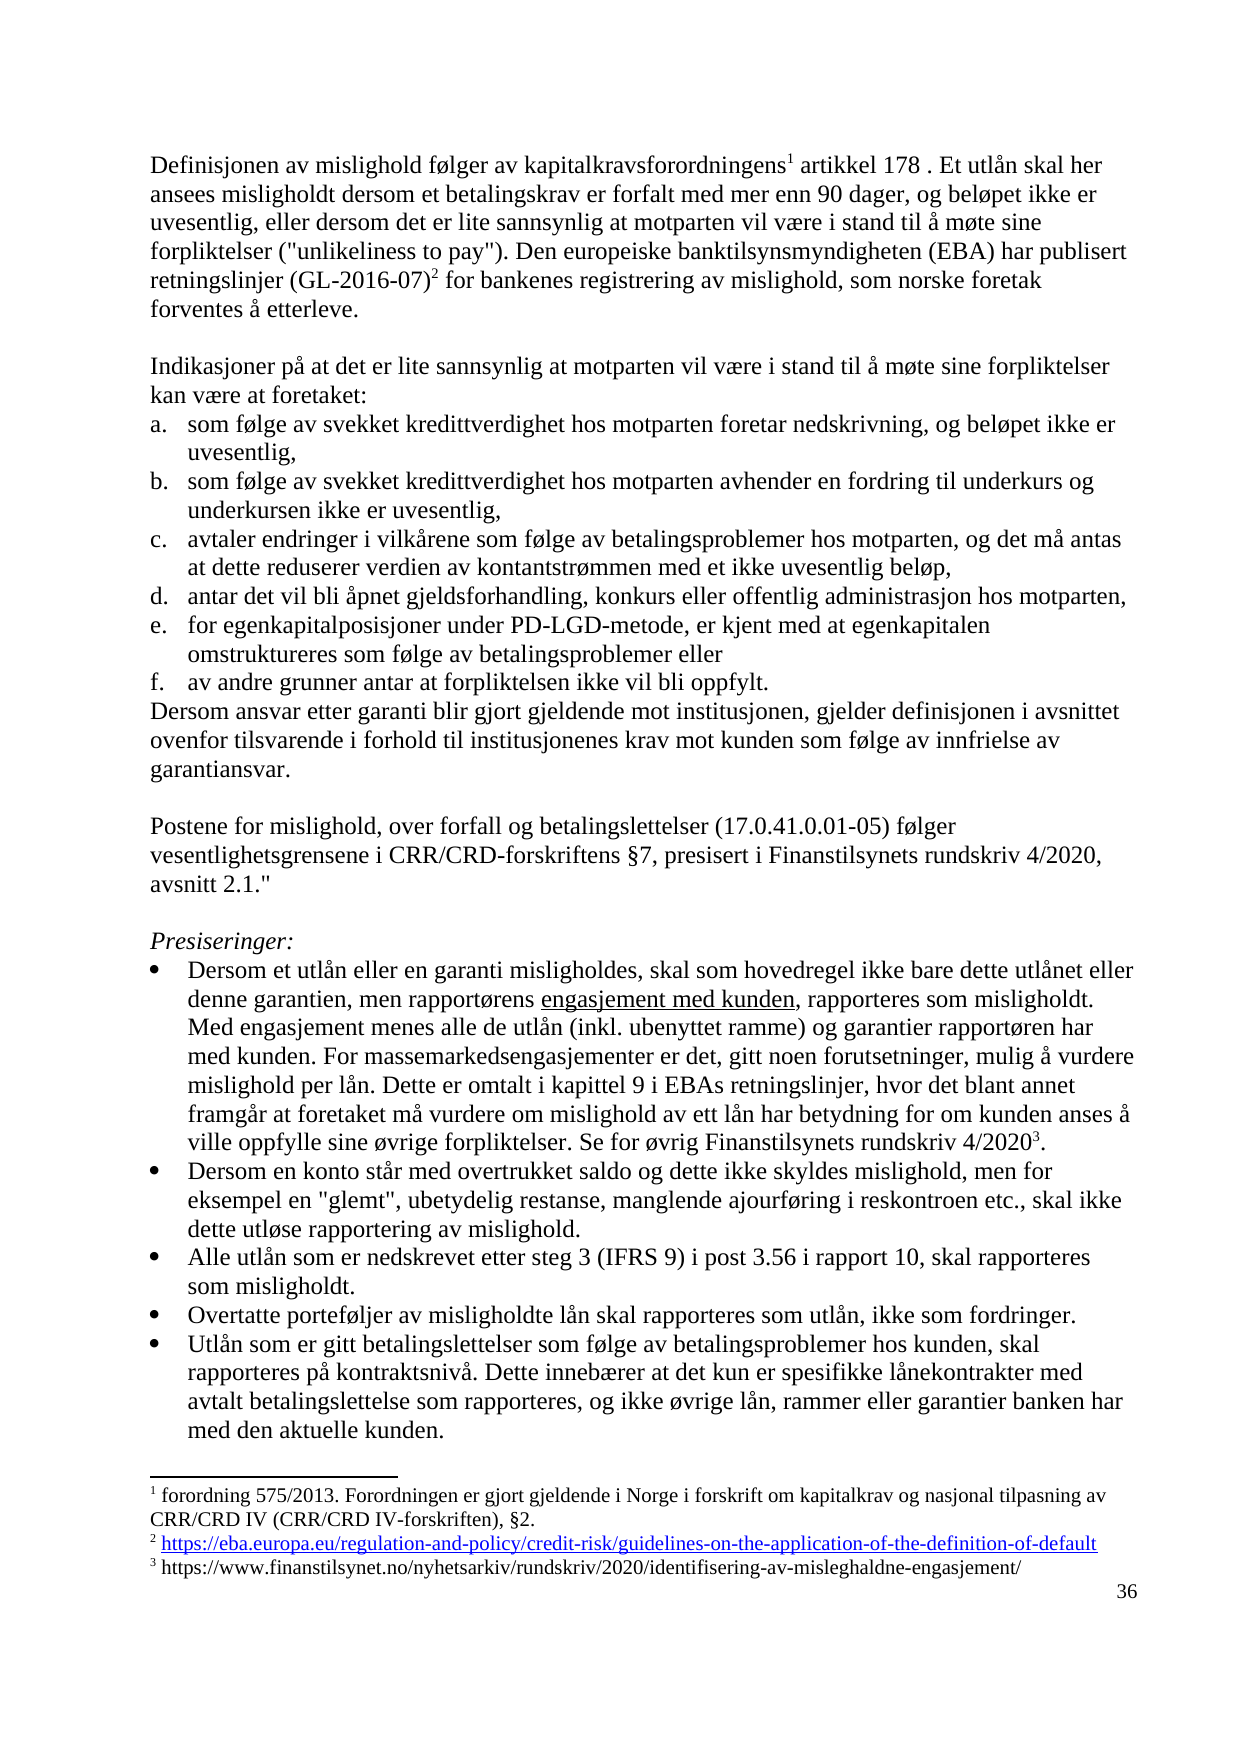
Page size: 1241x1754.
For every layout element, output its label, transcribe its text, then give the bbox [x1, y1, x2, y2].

list for egenkapitalposisjoner under PD-LGD-metode, er kjent med at egenkapitalen omstruktureres som følge av betalingsproblemer eller [150, 610, 1137, 667]
text Indikasjoner på at det er lite sannsynlig at motparten vil være i stand til å møte sine forpliktelser kan være at foretaket: [150, 351, 1137, 409]
list av andre grunner antar at forpliktelsen ikke vil bli oppfylt. [150, 667, 1137, 696]
list Alle utlån som er nedskrevet etter steg 3 (IFRS 9) i post 3.56 i rapport 10, skal rapporteres som misligholdt. [150, 1242, 1137, 1300]
list som følge av svekket kredittverdighet hos motparten foretar nedskrivning, og beløpet ikke er uvesentlig, [150, 409, 1137, 466]
text Dersom ansvar etter garanti blir gjort gjeldende mot institusjonen, gjelder definisjonen i avsnittet ovenfor tilsvarende i forhold til institusjonenes krav mot kunden som følge av innfrielse av garantiansvar. [150, 696, 1137, 782]
text Postene for mislighold, over forfall og betalingslettelser (17.0.41.0.01-05) følger vesentlighetsgrensene i CRR/CRD-forskriftens §7, presisert i Finanstilsynets rundskriv 4/2020, avsnitt 2.1." [150, 811, 1137, 897]
list Overtatte porteføljer av misligholdte lån skal rapporteres som utlån, ikke som fordringer. [150, 1300, 1137, 1329]
list Dersom et utlån eller en garanti misligholdes, skal som hovedregel ikke bare dette utlånet eller denne garantien, men rapportørens engasjement med kunden, rapporteres som misligholdt. Med engasjement menes alle de utlån (inkl. ubenyttet ramme) og garantier rapportøren har med kunden. For massemarkedsengasjementer er det, gitt noen forutsetninger, mulig å vurdere mislighold per lån. Dette er omtalt i kapittel 9 i EBAs retningslinjer, hvor det blant annet framgår at foretaket må vurdere om mislighold av ett lån har betydning for om kunden anses å ville oppfylle sine øvrige forpliktelser. Se for øvrig Finanstilsynets rundskriv 4/2020. [150, 955, 1137, 1156]
list antar det vil bli åpnet gjeldsforhandling, konkurs eller offentlig administrasjon hos motparten, [150, 581, 1137, 610]
list avtaler endringer i vilkårene som følge av betalingsproblemer hos motparten, og det må antas at dette reduserer verdien av kontantstrømmen med et ikke uvesentlig beløp, [150, 524, 1137, 581]
text Definisjonen av mislighold følger av kapitalkravsforordningens artikkel 178 . Et utlån skal her ansees misligholdt dersom et betalingskrav er forfalt med mer enn 90 dager, og beløpet ikke er uvesentlig, eller dersom det er lite sannsynlig at motparten vil være i stand til å møte sine forpliktelser ("unlikeliness to pay"). Den europeiske banktilsynsmyndigheten (EBA) har publisert retningslinjer (GL-2016-07) for bankenes registrering av mislighold, som norske foretak forventes å etterleve. [150, 150, 1137, 322]
text Presiseringer: [150, 926, 1137, 955]
list som følge av svekket kredittverdighet hos motparten avhender en fordring til underkurs og underkursen ikke er uvesentlig, [150, 466, 1137, 524]
list Utlån som er gitt betalingslettelser som følge av betalingsproblemer hos kunden, skal rapporteres på kontraktsnivå. Dette innebærer at det kun er spesifikke lånekontrakter med avtalt betalingslettelse som rapporteres, og ikke øvrige lån, rammer eller garantier banken har med den aktuelle kunden. [150, 1329, 1137, 1444]
list Dersom en konto står med overtrukket saldo og dette ikke skyldes mislighold, men for eksempel en "glemt", ubetydelig restanse, manglende ajourføring i reskontroen etc., skal ikke dette utløse rapportering av mislighold. [150, 1156, 1137, 1242]
